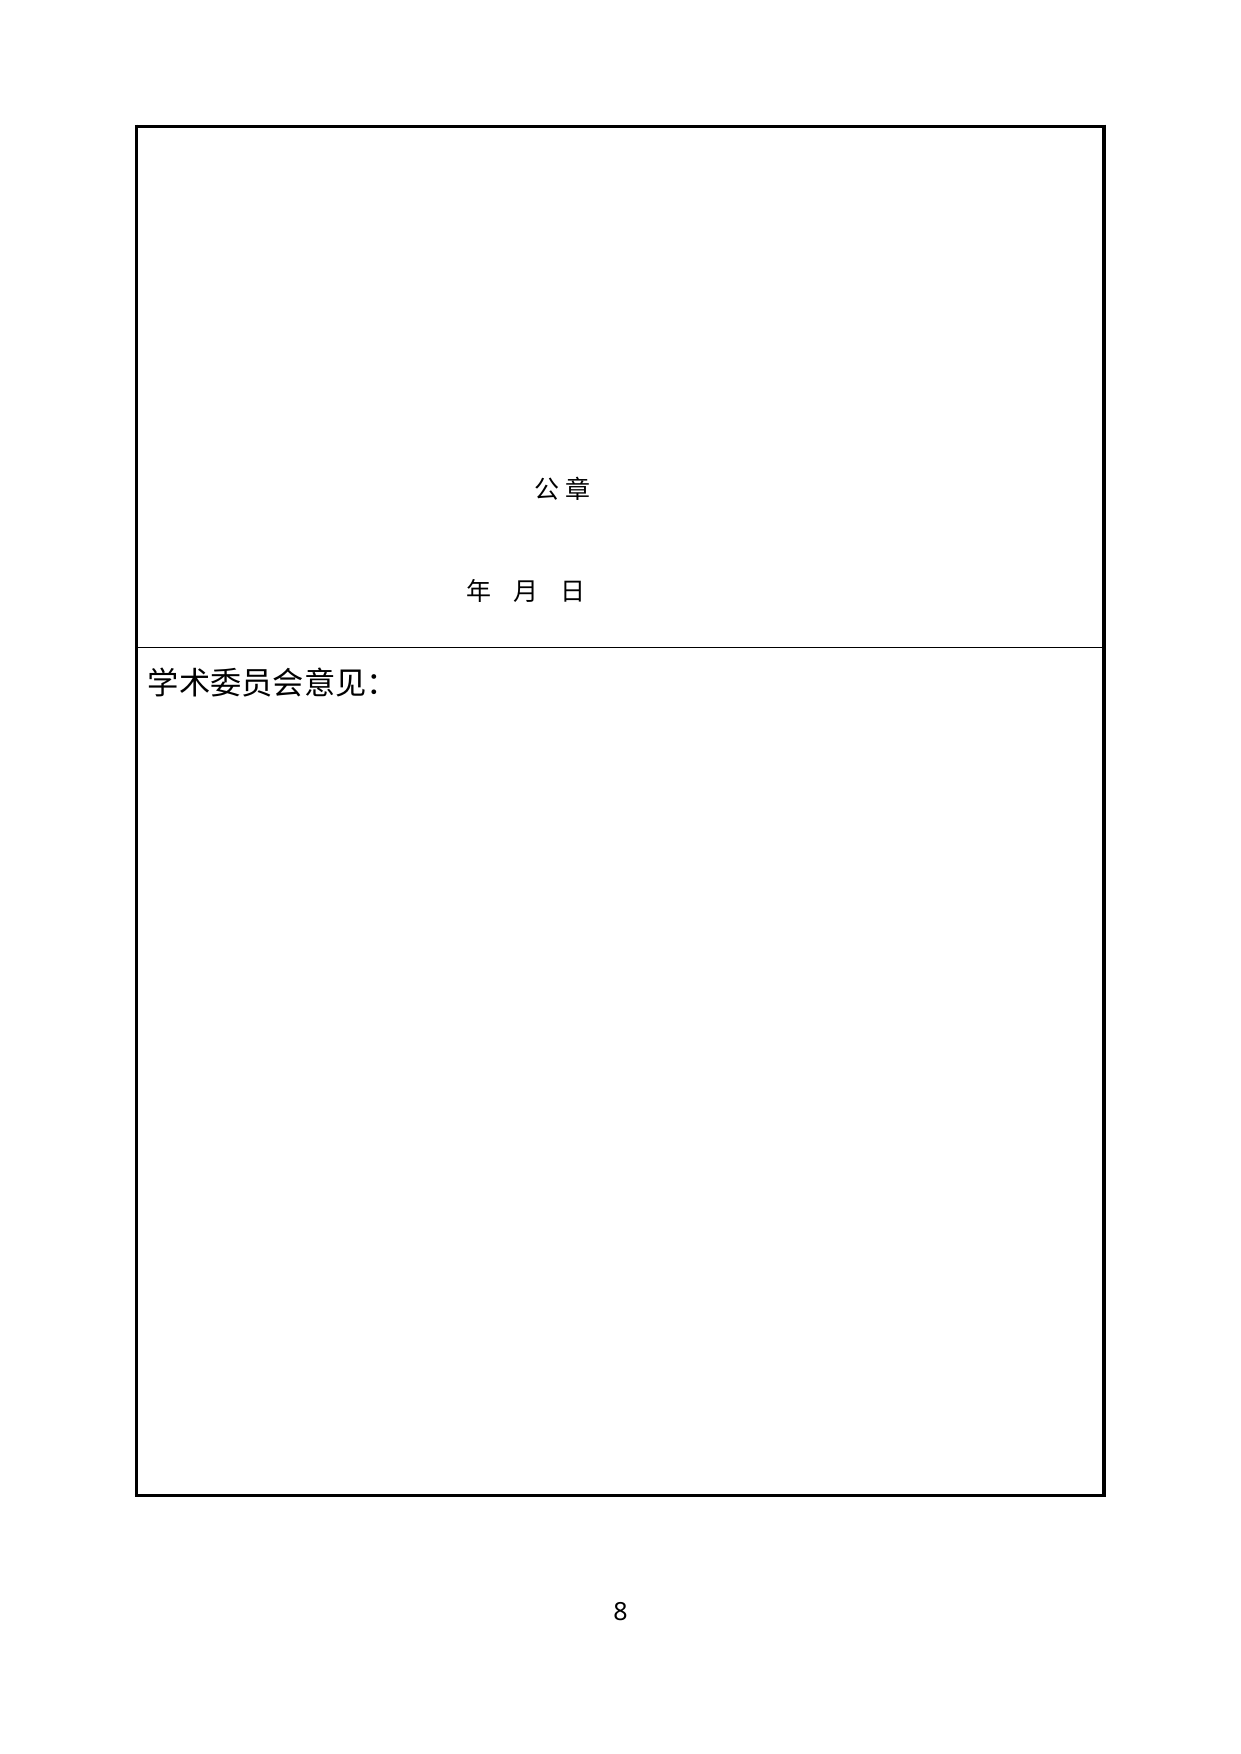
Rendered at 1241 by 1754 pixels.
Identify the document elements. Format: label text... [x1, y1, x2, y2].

table_header 学校科技处意见： 公 章 年 月 日 [138, 128, 1102, 647]
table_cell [138, 648, 1102, 1493]
